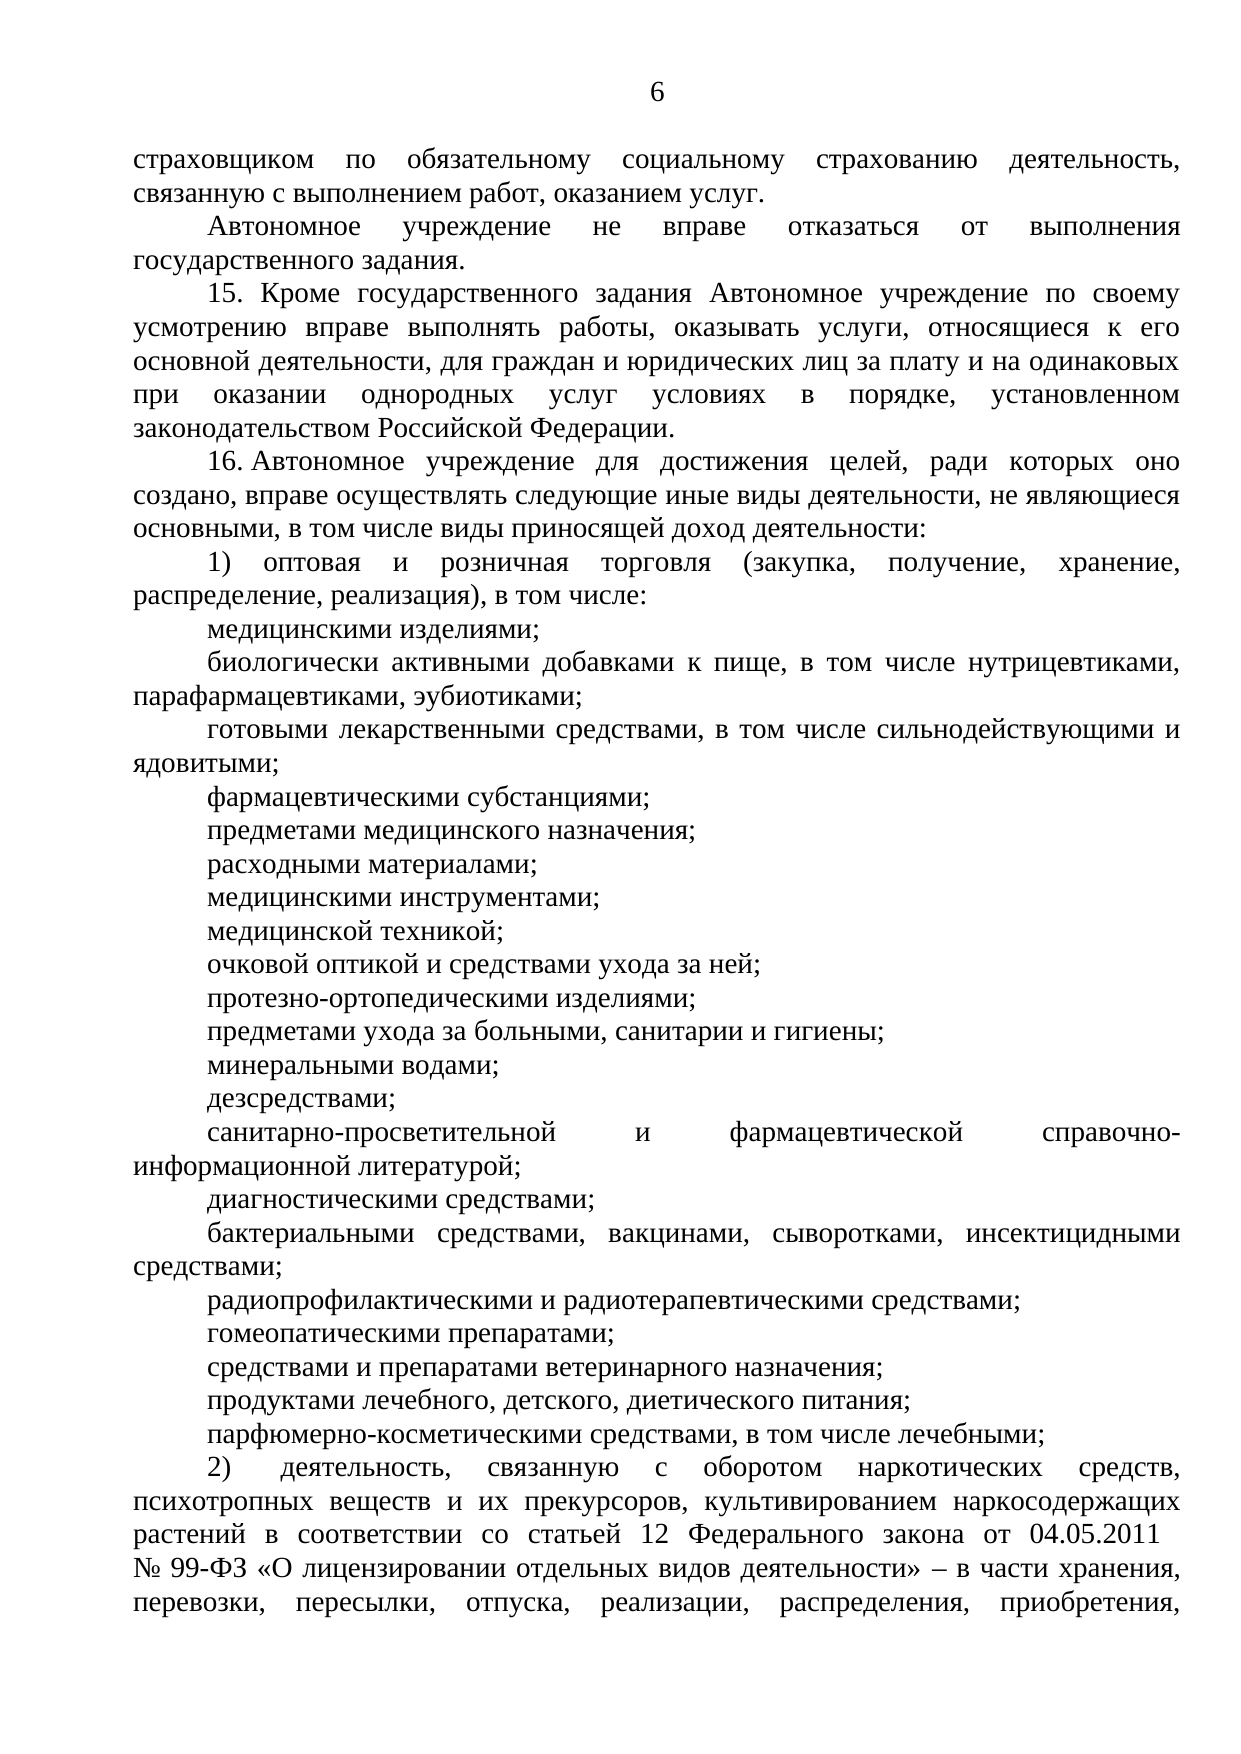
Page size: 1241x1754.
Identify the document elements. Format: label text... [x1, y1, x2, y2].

text парфюмерно-косметическими средствами, в том числе лечебными; [133, 1416, 1181, 1449]
text диагностическими средствами; [133, 1181, 1181, 1215]
text медицинской техникой; [133, 913, 1181, 946]
text медицинскими инструментами; [133, 879, 1181, 913]
text 15. Кроме государственного задания Автономное учреждение по своему усмотрению вправе выполнять работы, оказывать услуги, относящиеся к его основной деятельности, для граждан и юридических лиц за плату и на одинаковых при оказании однородных услуг условиях в порядке, установленном законодательством Российской Федерации. [133, 276, 1181, 443]
text предметами ухода за больными, санитарии и гигиены; [133, 1013, 1181, 1047]
text минеральными водами; [133, 1047, 1181, 1081]
text готовыми лекарственными средствами, в том числе сильнодействующими и ядовитыми; [133, 712, 1181, 779]
text Автономное учреждение не вправе отказаться от выполнения государственного задания. [133, 208, 1181, 276]
text предметами медицинского назначения; [133, 812, 1181, 846]
text фармацевтическими субстанциями; [133, 779, 1181, 812]
text протезно-ортопедическими изделиями; [133, 980, 1181, 1013]
text расходными материалами; [133, 846, 1181, 879]
text медицинскими изделиями; [133, 611, 1181, 644]
text санитарно-просветительной и фармацевтической справочно-информационной литературой; [133, 1114, 1181, 1181]
text бактериальными средствами, вакцинами, сыворотками, инсектицидными средствами; [133, 1215, 1181, 1282]
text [133, 1449, 1181, 1617]
text дезсредствами; [133, 1081, 1181, 1114]
text 16. Автономное учреждение для достижения целей, ради которых оно создано, вправе осуществлять следующие иные виды деятельности, не являющиеся основными, в том числе виды приносящей доход деятельности: [133, 443, 1181, 544]
text очковой оптикой и средствами ухода за ней; [133, 946, 1181, 980]
text гомеопатическими препаратами; [133, 1315, 1181, 1349]
text средствами и препаратами ветеринарного назначения; [133, 1349, 1181, 1382]
text биологически активными добавками к пище, в том числе нутрицевтиками, парафармацевтиками, эубиотиками; [133, 644, 1181, 712]
text радиопрофилактическими и радиотерапевтическими средствами; [133, 1282, 1181, 1315]
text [133, 141, 1181, 208]
text продуктами лечебного, детского, диетического питания; [133, 1382, 1181, 1416]
text 1) оптовая и розничная торговля (закупка, получение, хранение, распределение, реализация), в том числе: [133, 544, 1181, 611]
